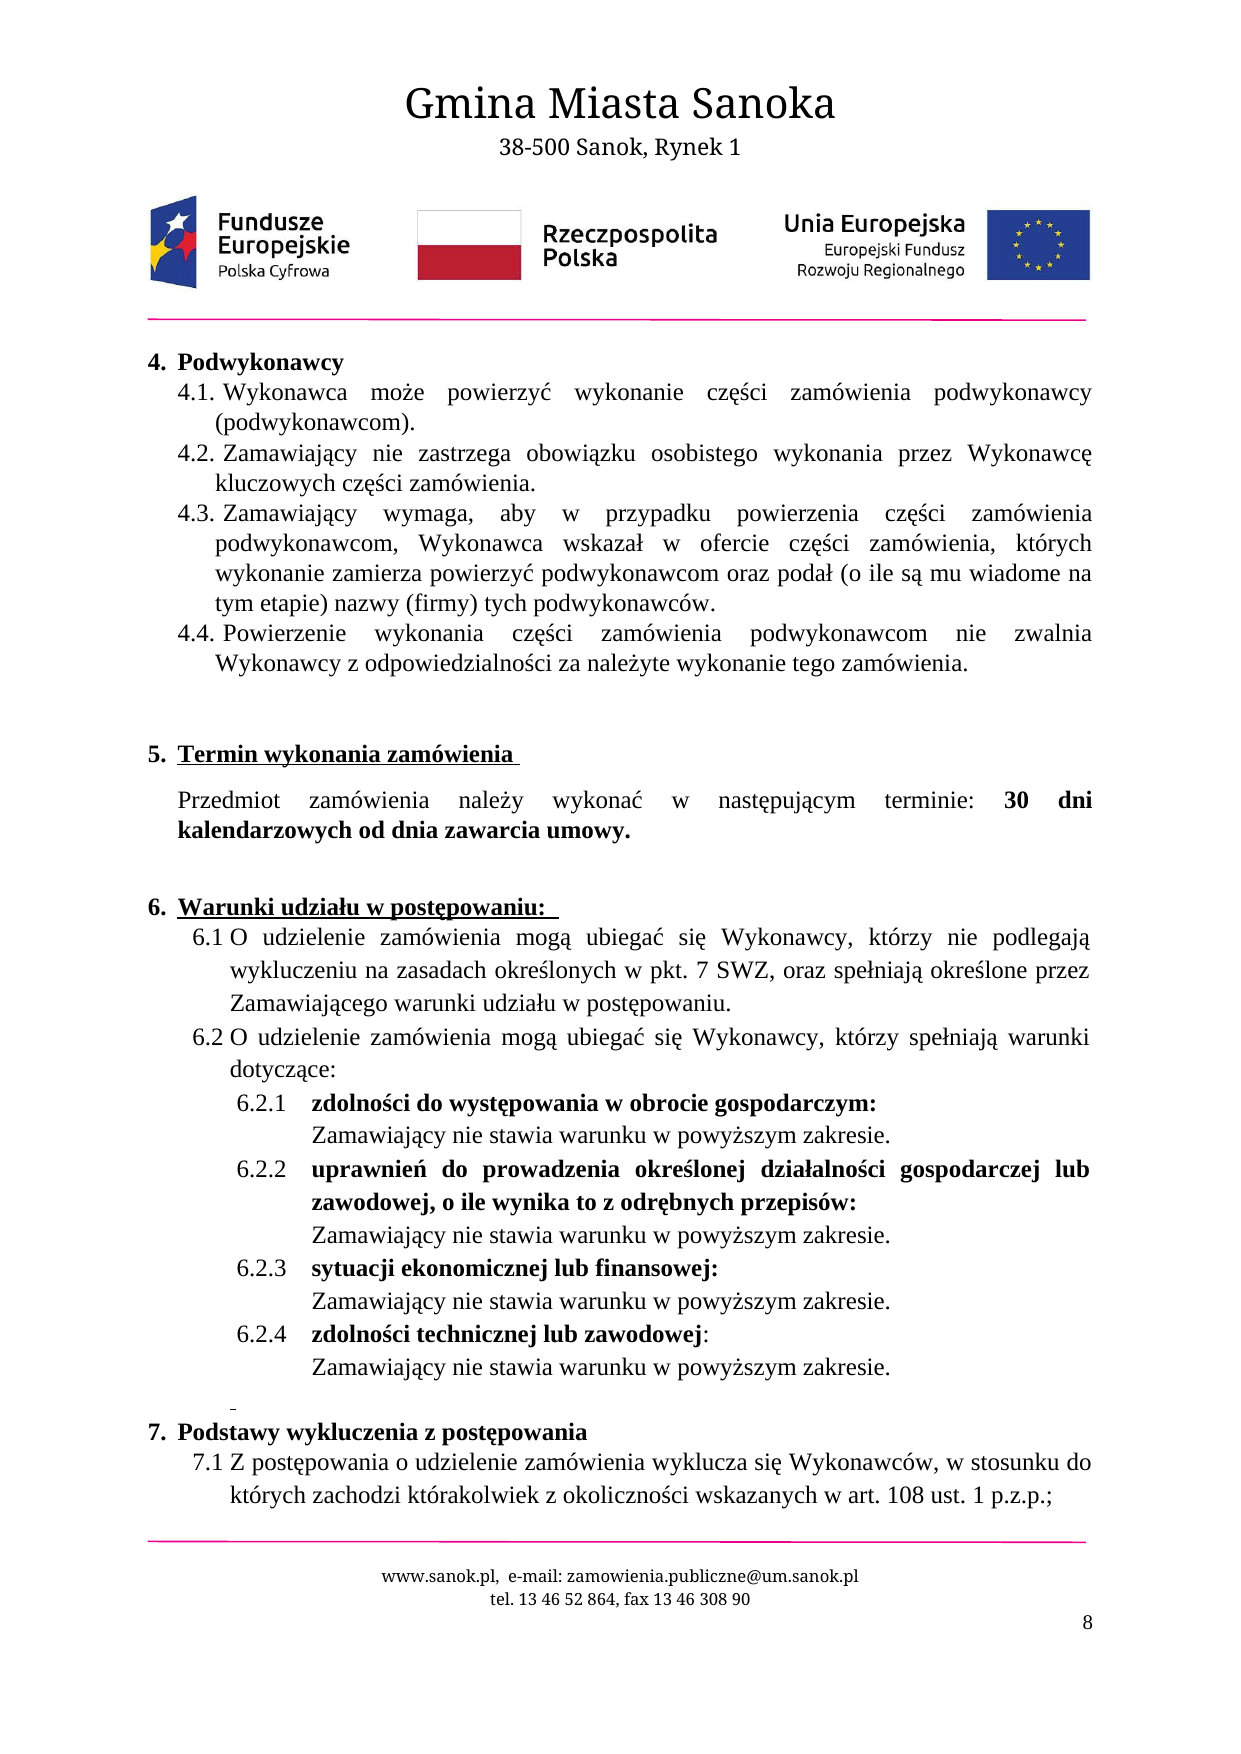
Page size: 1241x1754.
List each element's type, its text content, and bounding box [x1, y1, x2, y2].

list Wykonawca może powierzyć wykonanie części zamówienia podwykonawcy (podwykonawcom). [177, 377, 1093, 436]
list Zamawiający nie stawia warunku w powyższym zakresie. [311, 1286, 1091, 1314]
list Podwykonawcy [148, 347, 1093, 376]
text Zamawiający nie stawia warunku w powyższym zakresie. [252, 1220, 1091, 1248]
list Zamawiający nie zastrzega obowiązku osobistego wykonania przez Wykonawcę kluczowych części zamówienia. [177, 438, 1093, 496]
list zdolności technicznej lub zawodowej: [236, 1319, 1091, 1347]
list Podstawy wykluczenia z postępowania [148, 1417, 1093, 1446]
list Z postępowania o udzielenie zamówienia wyklucza się Wykonawców, w stosunku do których zachodzi którakolwiek z okoliczności wskazanych w art. 108 ust. 1 p.z.p.; [192, 1447, 1093, 1509]
list uprawnień do prowadzenia określonej działalności gospodarczej lub zawodowej, o ile wynika to z odrębnych przepisów: [236, 1154, 1091, 1215]
picture [147, 193, 1093, 292]
list Warunki udziału w postępowaniu: [148, 892, 1093, 921]
list Zamawiający wymaga, aby w przypadku powierzenia części zamówienia podwykonawcom, Wykonawca wskazał w ofercie części zamówienia, których wykonanie zamierza powierzyć podwykonawcom oraz podał (o ile są mu wiadome na tym etapie) nazwy (firmy) tych podwykonawców. [177, 498, 1093, 617]
list zdolności do występowania w obrocie gospodarczym: [236, 1088, 1091, 1116]
list sytuacji ekonomicznej lub finansowej: [236, 1253, 1091, 1281]
text Zamawiający nie stawia warunku w powyższym zakresie. [252, 1121, 1091, 1149]
list O udzielenie zamówienia mogą ubiegać się Wykonawcy, którzy spełniają warunki dotyczące: [192, 1022, 1091, 1083]
list Zamawiający nie stawia warunku w powyższym zakresie. [243, 1352, 1093, 1381]
list O udzielenie zamówienia mogą ubiegać się Wykonawcy, którzy nie podlegają wykluczeniu na zasadach określonych w pkt. 7 SWZ, oraz spełniają określone przez Zamawiającego warunki udziału w postępowaniu. [192, 922, 1091, 1017]
list Termin wykonania zamówienia [148, 739, 1093, 767]
list Powierzenie wykonania części zamówienia podwykonawcom nie zwalnia Wykonawcy z odpowiedzialności za należyte wykonanie tego zamówienia. [177, 618, 1093, 677]
text Przedmiot zamówienia należy wykonać w następującym terminie: 30 dni kalendarzowych od dnia zawarcia umowy. [177, 785, 1093, 844]
